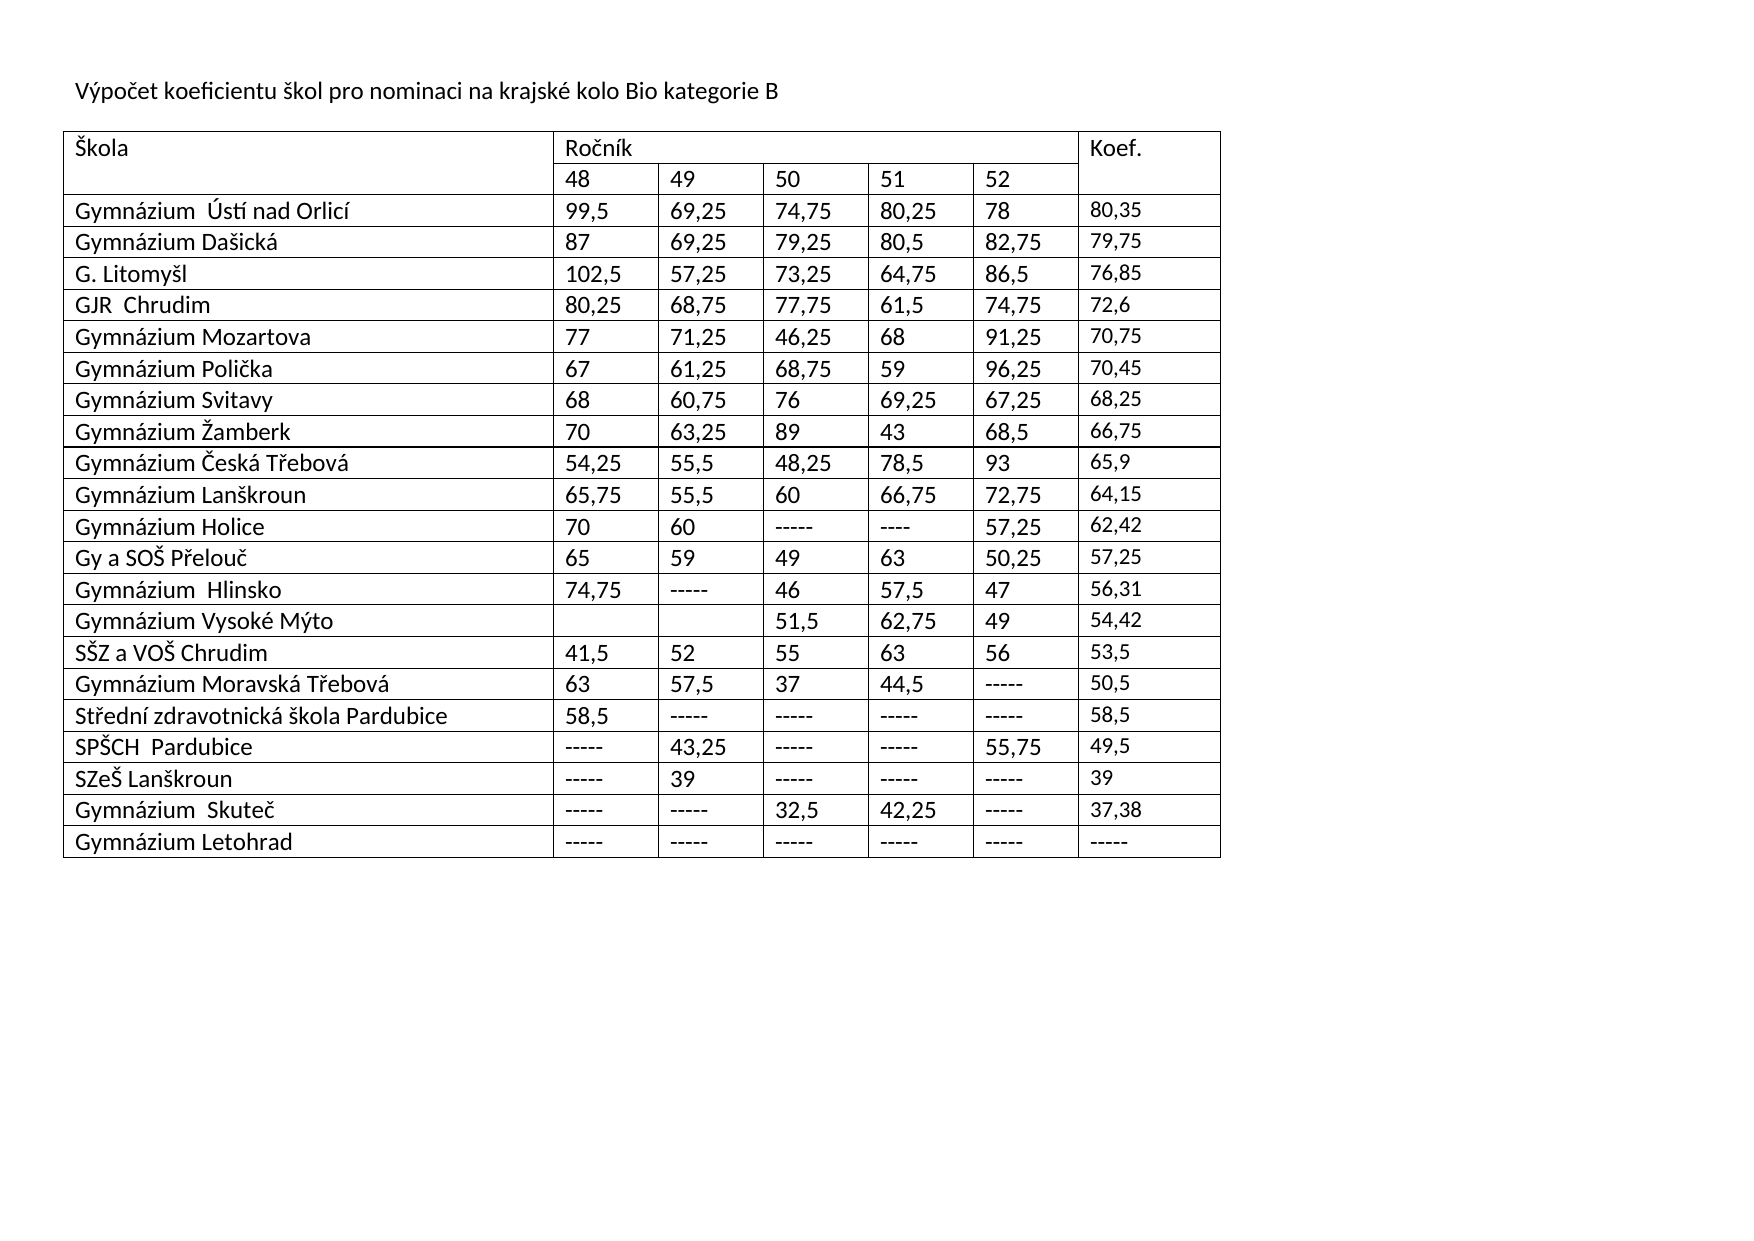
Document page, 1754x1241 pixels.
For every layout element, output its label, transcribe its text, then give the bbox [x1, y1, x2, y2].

table_cell 54,25 [554, 448, 658, 478]
table_cell Gymnázium Ústí nad Orlicí [64, 195, 553, 226]
table_cell 80,25 [554, 290, 658, 320]
table_cell 86,5 [974, 258, 1078, 289]
table_cell ----- [869, 700, 973, 731]
table_cell ----- [764, 763, 868, 794]
table_cell 43,25 [659, 732, 763, 762]
table_cell Gymnázium Svitavy [64, 384, 553, 415]
table_cell 51 [869, 164, 973, 194]
table_cell 68,75 [659, 290, 763, 320]
table_cell 74,75 [554, 574, 658, 604]
table_cell 74,75 [764, 195, 868, 226]
table_cell 54,42 [1079, 605, 1220, 636]
table_cell 52 [974, 164, 1078, 194]
table_cell 72,75 [974, 479, 1078, 509]
table_cell ----- [869, 732, 973, 762]
table_cell 73,25 [764, 258, 868, 289]
table_cell 53,5 [1079, 637, 1220, 667]
table_cell 55,5 [659, 479, 763, 509]
table_cell G. Litomyšl [64, 258, 553, 289]
table_cell 58,5 [1079, 700, 1220, 731]
table_cell 49 [764, 542, 868, 573]
table_cell ----- [659, 795, 763, 825]
table_cell 69,25 [659, 195, 763, 226]
table_cell 63 [869, 637, 973, 667]
table_cell 55,75 [974, 732, 1078, 762]
table_cell 68,5 [974, 416, 1078, 446]
table_cell 68,75 [764, 353, 868, 383]
table_cell 43 [869, 416, 973, 446]
table_cell 56 [974, 637, 1078, 667]
table_header Koef. [1079, 132, 1220, 194]
table_cell ----- [554, 763, 658, 794]
table_cell 78,5 [869, 448, 973, 478]
table_cell 47 [974, 574, 1078, 604]
table_cell Gymnázium Letohrad [64, 826, 553, 857]
table_cell 44,5 [869, 669, 973, 699]
table_cell 39 [1079, 763, 1220, 794]
table_cell ---- [869, 511, 973, 541]
table_cell 62,75 [869, 605, 973, 636]
table_cell ----- [659, 700, 763, 731]
table_cell 64,75 [869, 258, 973, 289]
table_cell 57,25 [974, 511, 1078, 541]
table_cell Gymnázium Mozartova [64, 321, 553, 352]
table_cell Gymnázium Česká Třebová [64, 448, 553, 478]
table_cell [554, 605, 658, 636]
table_cell 49 [659, 164, 763, 194]
table_cell GJR Chrudim [64, 290, 553, 320]
table_cell Gymnázium Moravská Třebová [64, 669, 553, 699]
table_cell 65,9 [1079, 448, 1220, 478]
table_cell 62,42 [1079, 511, 1220, 541]
table_cell 52 [659, 637, 763, 667]
table_cell 42,25 [869, 795, 973, 825]
table_cell SPŠCH Pardubice [64, 732, 553, 762]
table_cell [659, 605, 763, 636]
table_cell 50,5 [1079, 669, 1220, 699]
table_cell 77,75 [764, 290, 868, 320]
table_cell Gymnázium Hlinsko [64, 574, 553, 604]
table_cell 72,6 [1079, 290, 1220, 320]
table_cell 79,75 [1079, 227, 1220, 257]
table_cell 41,5 [554, 637, 658, 667]
table_cell 80,5 [869, 227, 973, 257]
table_cell 78 [974, 195, 1078, 226]
table_cell 60 [764, 479, 868, 509]
table_cell Gymnázium Vysoké Mýto [64, 605, 553, 636]
table_cell ----- [974, 669, 1078, 699]
table_cell SZeŠ Lanškroun [64, 763, 553, 794]
table_cell 57,5 [869, 574, 973, 604]
table_cell 67 [554, 353, 658, 383]
table_cell Gymnázium Dašická [64, 227, 553, 257]
table_cell 77 [554, 321, 658, 352]
table_cell Gymnázium Holice [64, 511, 553, 541]
table_cell SŠZ a VOŠ Chrudim [64, 637, 553, 667]
table_cell 69,25 [659, 227, 763, 257]
table_cell 87 [554, 227, 658, 257]
text Výpočet koeficientu škol pro nominaci na krajské kolo Bio kategorie B [75, 75, 1679, 106]
table_cell 58,5 [554, 700, 658, 731]
table_cell 66,75 [1079, 416, 1220, 446]
table_cell 93 [974, 448, 1078, 478]
table_cell 60,75 [659, 384, 763, 415]
table_cell 59 [869, 353, 973, 383]
table_cell 32,5 [764, 795, 868, 825]
table_cell 55,5 [659, 448, 763, 478]
table_cell 99,5 [554, 195, 658, 226]
table_cell 46,25 [764, 321, 868, 352]
table_cell 49 [974, 605, 1078, 636]
table_cell 60 [659, 511, 763, 541]
table_cell ----- [974, 763, 1078, 794]
table_cell 76 [764, 384, 868, 415]
table_cell 70 [554, 416, 658, 446]
table_cell ----- [764, 511, 868, 541]
table_cell ----- [554, 826, 658, 857]
table_cell 102,5 [554, 258, 658, 289]
table_cell 74,75 [974, 290, 1078, 320]
table_header Ročník [554, 132, 1078, 162]
table_cell ----- [659, 826, 763, 857]
table_cell 80,25 [869, 195, 973, 226]
table_cell 37,38 [1079, 795, 1220, 825]
table_cell ----- [974, 795, 1078, 825]
table_cell ----- [764, 732, 868, 762]
table_cell 37 [764, 669, 868, 699]
table_cell Gymnázium Skuteč [64, 795, 553, 825]
table_cell ----- [974, 826, 1078, 857]
table_cell 96,25 [974, 353, 1078, 383]
table_cell Střední zdravotnická škola Pardubice [64, 700, 553, 731]
table_cell 48,25 [764, 448, 868, 478]
table_cell 79,25 [764, 227, 868, 257]
table_cell ----- [869, 826, 973, 857]
table_cell 70,75 [1079, 321, 1220, 352]
table_cell 55 [764, 637, 868, 667]
table_header škola [64, 132, 553, 194]
table_cell 76,85 [1079, 258, 1220, 289]
table_cell Gy a SOŠ Přelouč [64, 542, 553, 573]
table_cell 50,25 [974, 542, 1078, 573]
table_cell ----- [659, 574, 763, 604]
table_cell 65,75 [554, 479, 658, 509]
table_cell ----- [554, 732, 658, 762]
table_cell Gymnázium Lanškroun [64, 479, 553, 509]
table_cell 89 [764, 416, 868, 446]
table_cell 63 [869, 542, 973, 573]
table_cell 61,5 [869, 290, 973, 320]
table_cell ----- [764, 826, 868, 857]
table_cell 91,25 [974, 321, 1078, 352]
table_cell ----- [974, 700, 1078, 731]
table_cell 56,31 [1079, 574, 1220, 604]
table_cell Gymnázium Žamberk [64, 416, 553, 446]
table_cell 39 [659, 763, 763, 794]
table_cell 70,45 [1079, 353, 1220, 383]
table_cell 61,25 [659, 353, 763, 383]
table_cell 51,5 [764, 605, 868, 636]
table_cell 48 [554, 164, 658, 194]
table_cell 57,5 [659, 669, 763, 699]
table_cell 68 [554, 384, 658, 415]
table_cell 57,25 [659, 258, 763, 289]
table_cell 50 [764, 164, 868, 194]
table_cell 82,75 [974, 227, 1078, 257]
table_cell 71,25 [659, 321, 763, 352]
table_cell ----- [554, 795, 658, 825]
table_cell 68 [869, 321, 973, 352]
table_cell 63,25 [659, 416, 763, 446]
table_cell ----- [1079, 826, 1220, 857]
table_cell 66,75 [869, 479, 973, 509]
table_cell ----- [764, 700, 868, 731]
table_cell 80,35 [1079, 195, 1220, 226]
table_cell 63 [554, 669, 658, 699]
table_cell 59 [659, 542, 763, 573]
table_cell 65 [554, 542, 658, 573]
table_cell 46 [764, 574, 868, 604]
table_cell 70 [554, 511, 658, 541]
table_cell 57,25 [1079, 542, 1220, 573]
table_cell Gymnázium Polička [64, 353, 553, 383]
table_cell ----- [869, 763, 973, 794]
table_cell 64,15 [1079, 479, 1220, 509]
table_cell 69,25 [869, 384, 973, 415]
table_cell 67,25 [974, 384, 1078, 415]
table_cell 68,25 [1079, 384, 1220, 415]
table_cell 49,5 [1079, 732, 1220, 762]
